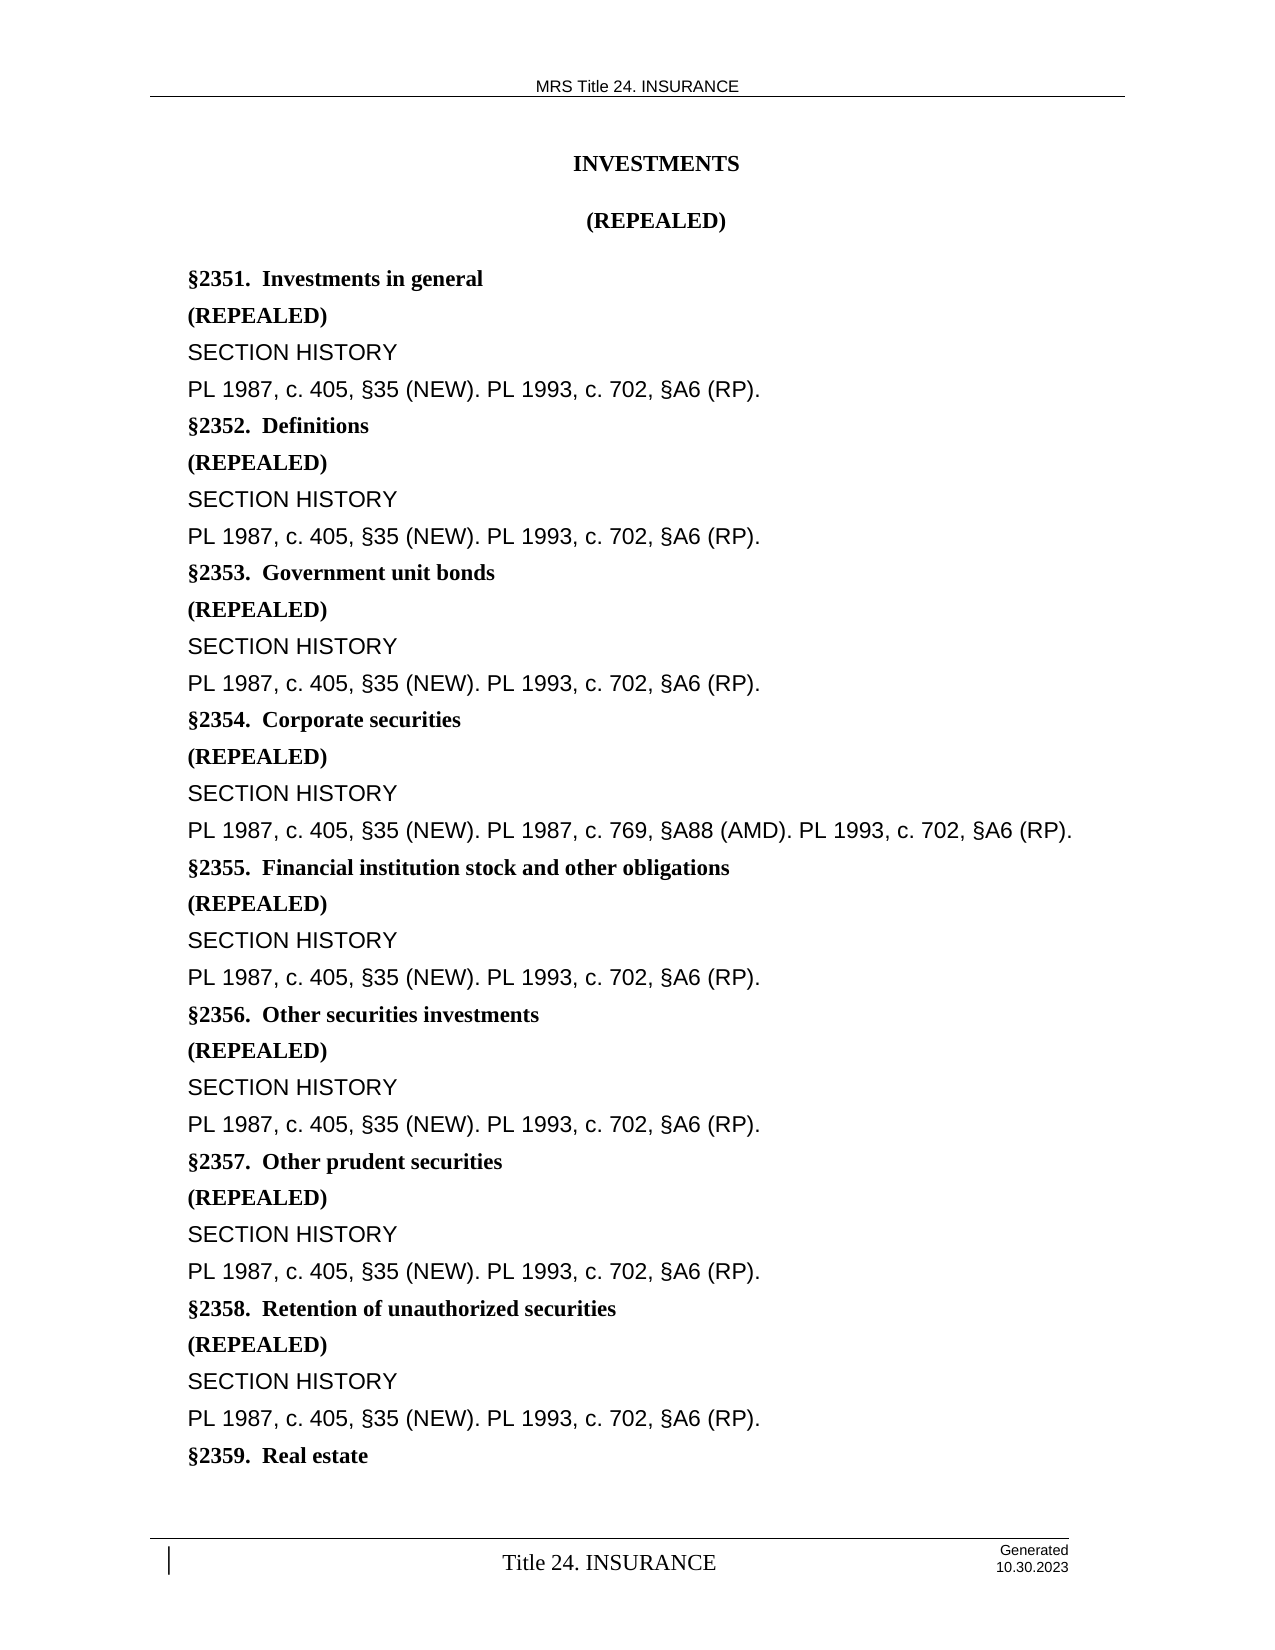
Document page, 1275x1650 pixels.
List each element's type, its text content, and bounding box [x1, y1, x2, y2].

text SECTION HISTORY [187, 780, 1125, 806]
text SECTION HISTORY [187, 486, 1125, 512]
text §2352. Definitions [187, 412, 1125, 439]
text PL 1987, c. 405, §35 (NEW). PL 1993, c. 702, §A6 (RP). [187, 376, 1125, 402]
text (REPEALED) [187, 302, 1125, 328]
text §2351. Investments in general [187, 265, 1125, 292]
text (REPEALED) [187, 1184, 1125, 1211]
text SECTION HISTORY [187, 927, 1125, 953]
text PL 1987, c. 405, §35 (NEW). PL 1993, c. 702, §A6 (RP). [187, 964, 1125, 990]
text SECTION HISTORY [187, 1368, 1125, 1395]
text §2358. Retention of unauthorized securities [187, 1295, 1125, 1321]
text SECTION HISTORY [187, 1074, 1125, 1101]
text (REPEALED) [187, 449, 1125, 475]
text PL 1987, c. 405, §35 (NEW). PL 1987, c. 769, §A88 (AMD). PL 1993, c. 702, §A6 (RP). [187, 817, 1125, 843]
text (REPEALED) [187, 743, 1125, 769]
text §2357. Other prudent securities [187, 1148, 1125, 1174]
text (REPEALED) [187, 596, 1125, 622]
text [187, 1258, 1125, 1284]
text INVESTMENTS [187, 150, 1125, 176]
text SECTION HISTORY [187, 633, 1125, 659]
text SECTION HISTORY [187, 1221, 1125, 1248]
text PL 1987, c. 405, §35 (NEW). PL 1993, c. 702, §A6 (RP). [187, 1111, 1125, 1137]
text (REPEALED) [187, 208, 1125, 234]
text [187, 1405, 1125, 1431]
text §2354. Corporate securities [187, 706, 1125, 733]
text SECTION HISTORY [187, 339, 1125, 365]
text PL 1987, c. 405, §35 (NEW). PL 1993, c. 702, §A6 (RP). [187, 670, 1125, 696]
text (REPEALED) [187, 1332, 1125, 1358]
text §2353. Government unit bonds [187, 559, 1125, 586]
text §2355. Financial institution stock and other obligations [187, 853, 1125, 880]
text (REPEALED) [187, 1037, 1125, 1064]
text PL 1987, c. 405, §35 (NEW). PL 1993, c. 702, §A6 (RP). [187, 523, 1125, 549]
text §2356. Other securities investments [187, 1001, 1125, 1027]
text §2359. Real estate [187, 1442, 1125, 1468]
text (REPEALED) [187, 890, 1125, 917]
